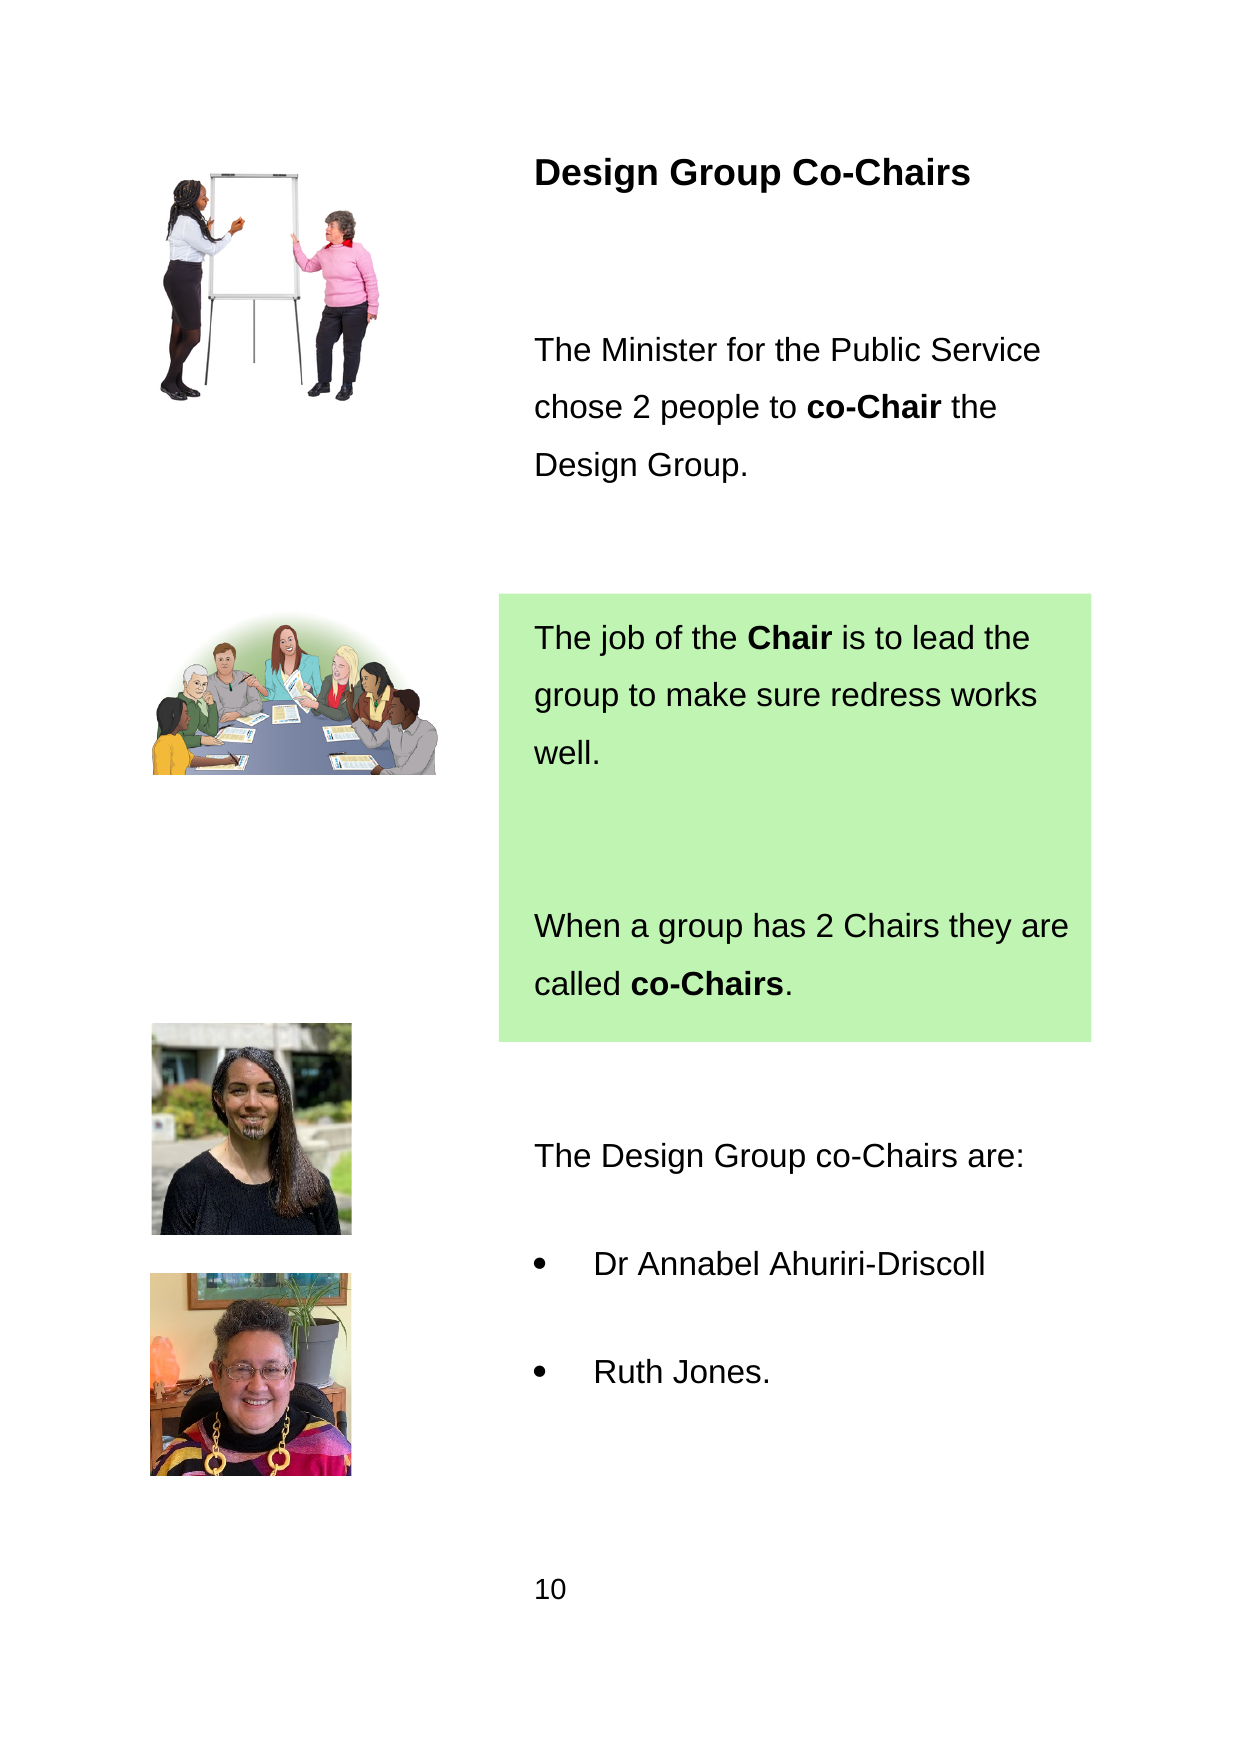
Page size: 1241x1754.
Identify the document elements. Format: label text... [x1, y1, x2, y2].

list Ruth Jones. [534, 1352, 1090, 1390]
picture [150, 170, 383, 403]
text The Design Group co-Chairs are: [534, 1136, 1090, 1175]
text The Minister for the Public Service chose 2 people to co-Chair the Design Group. [534, 330, 1090, 483]
text The job of the Chair is to lead the group to make sure redress works well. [534, 618, 1090, 772]
list Dr Annabel Ahuriri-Driscoll [534, 1244, 1090, 1282]
subtitle Design Group Co-Chairs [534, 150, 1090, 193]
picture [150, 1273, 352, 1476]
picture [150, 593, 439, 775]
picture [151, 1023, 352, 1235]
text When a group has 2 Chairs they are called co-Chairs. [534, 906, 1090, 1002]
